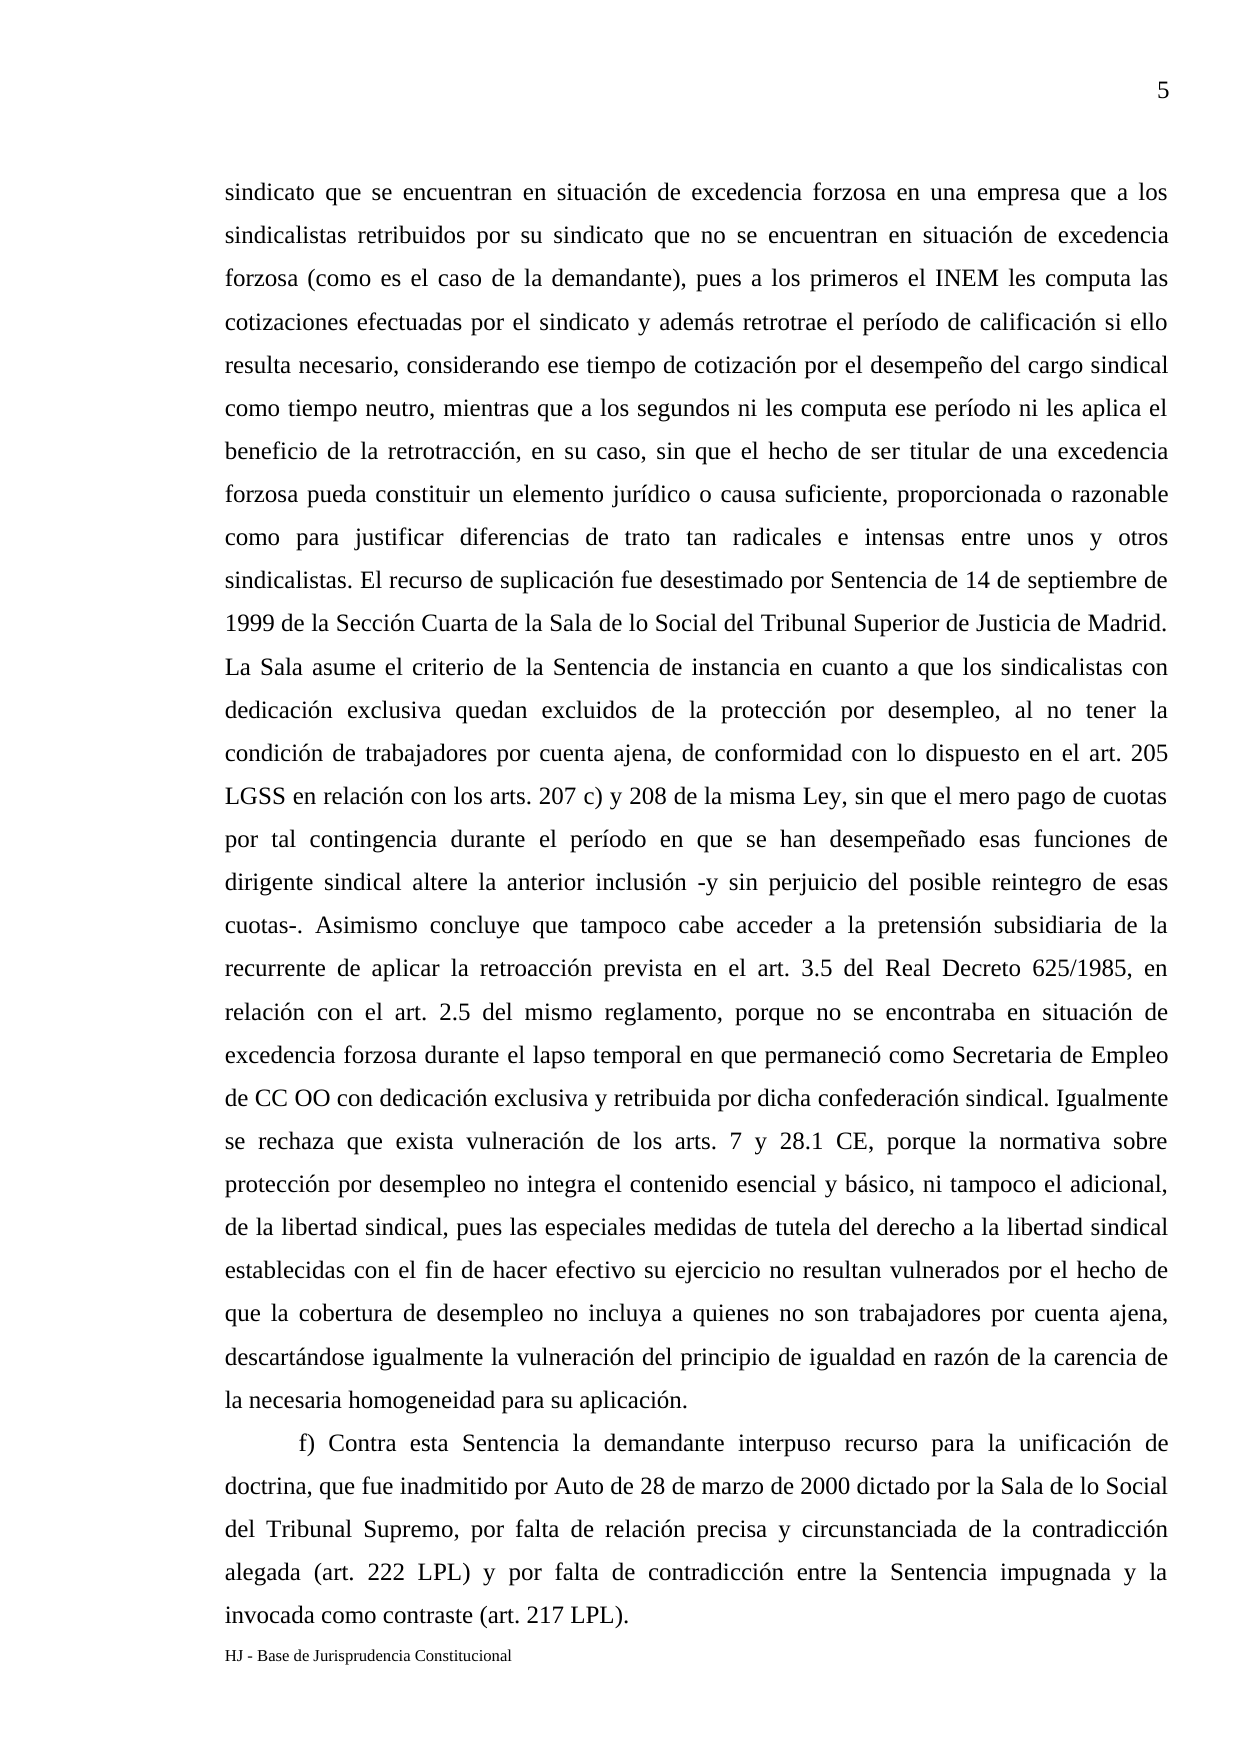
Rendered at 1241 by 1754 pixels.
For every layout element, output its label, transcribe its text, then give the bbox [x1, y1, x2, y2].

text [224, 177, 1169, 1413]
text f) Contra esta Sentencia la demandante interpuso recurso para la unificación de doctrina, que fue inadmitido por Auto de 28 de marzo de 2000 dictado por la Sala de lo Social del Tribunal Supremo, por falta de relación precisa y circunstanciada de la contradicción alegada (art. 222 LPL) y por falta de contradicción entre la Sentencia impugnada y la invocada como contraste (art. 217 LPL). [224, 1428, 1169, 1629]
